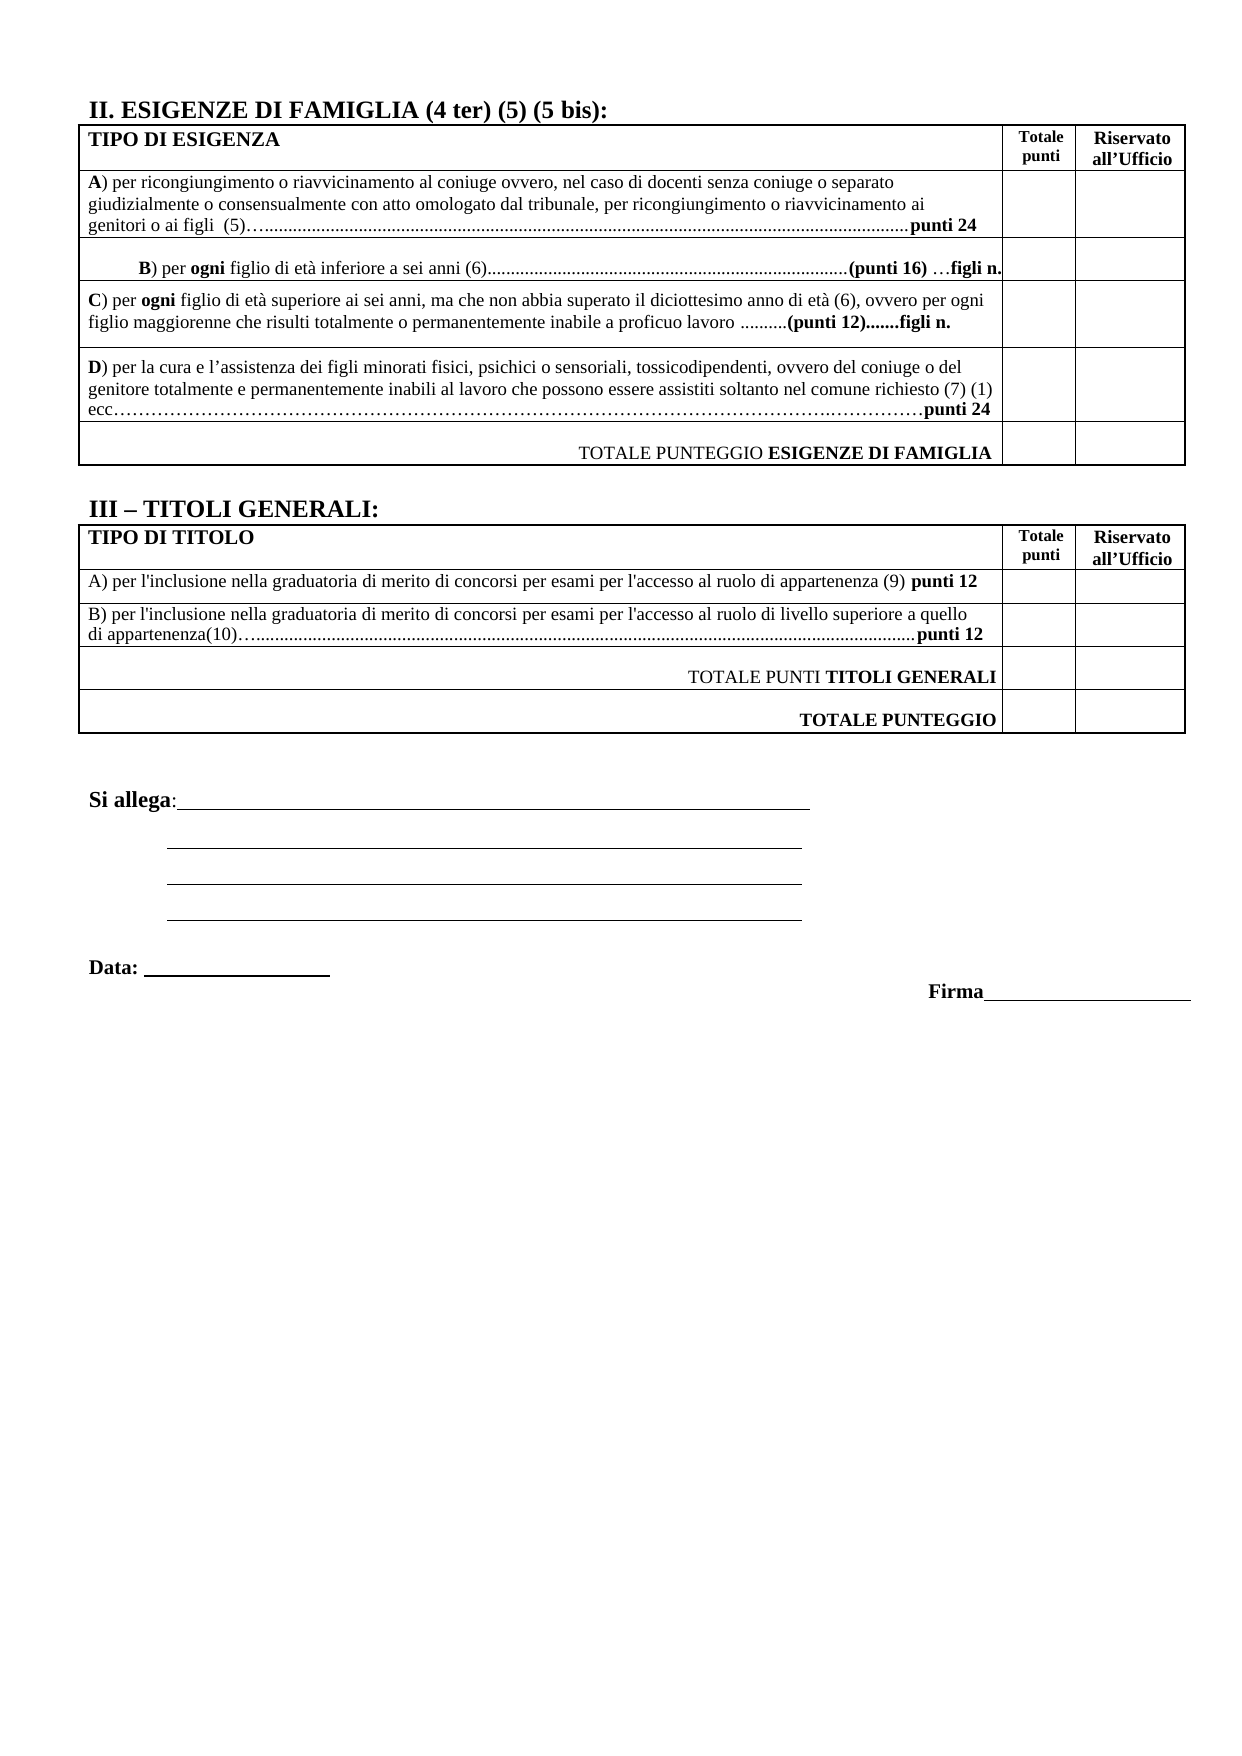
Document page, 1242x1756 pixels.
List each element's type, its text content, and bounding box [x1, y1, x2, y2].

table_cell B) per ogni figlio di età inferiore a sei anni (6) (punti 16) …figli n. [80, 238, 1002, 280]
table_cell [1076, 238, 1184, 280]
table_cell C) per ogni figlio di età superiore ai sei anni, ma che non abbia superato il diciottesimo anno di età (6), ovvero per ogni figlio maggiorenne che risulti totalmente o permanentemente inabile a proficuo lavoro ..........(punti 12) figli n. [80, 281, 1002, 347]
table_cell [1076, 281, 1184, 347]
table_cell [1003, 690, 1075, 732]
table_cell [1076, 171, 1184, 237]
table_cell [1076, 647, 1184, 688]
text Si allega: [89, 786, 1202, 813]
table_header Totale punti [1003, 126, 1075, 170]
table_cell [1003, 348, 1075, 421]
table_cell A) per l'inclusione nella graduatoria di merito di concorsi per esami per l'accesso al ruolo di appartenenza (9) punti 12 [80, 570, 1002, 602]
table_header TIPO DI TITOLO [80, 526, 1002, 569]
text Data: [89, 954, 1202, 979]
table_cell [1076, 690, 1184, 732]
table_cell [1003, 238, 1075, 280]
table_cell B) per l'inclusione nella graduatoria di merito di concorsi per esami per l'accesso al ruolo di livello superiore a quello di appartenenza(10)… punti 12 [80, 604, 1002, 646]
table_cell [1076, 604, 1184, 646]
table_cell TOTALE PUNTEGGIO ESIGENZE DI FAMIGLIA [80, 422, 1002, 464]
table_header Totale punti [1003, 526, 1075, 569]
table_cell [1076, 570, 1184, 602]
table_header Riservato all’Ufficio [1076, 526, 1184, 569]
list ESIGENZE DI FAMIGLIA (4 ter) (5) (5 bis): [89, 95, 1202, 124]
table_cell [1003, 604, 1075, 646]
table_cell [1003, 647, 1075, 688]
text Firma [928, 979, 1202, 1003]
table_cell [1003, 281, 1075, 347]
table_cell D) per la cura e l’assistenza dei figli minorati fisici, psichici o sensoriali, tossicodipendenti, ovvero del coniuge o del genitore totalmente e permanentemente inabili al lavoro che possono essere assistiti soltanto nel comune richiesto (7) (1) ecc…………………………………………………………………………………………………….……………punti 24 [80, 348, 1002, 421]
table_cell TOTALE PUNTI TITOLI GENERALI [80, 647, 1002, 688]
table_header TIPO DI ESIGENZA [80, 126, 1002, 170]
table_cell [1076, 422, 1184, 464]
table_header Riservato all’Ufficio [1076, 126, 1184, 170]
table_cell A) per ricongiungimento o riavvicinamento al coniuge ovvero, nel caso di docenti senza coniuge o separato giudizialmente o consensualmente con atto omologato dal tribunale, per ricongiungimento o riavvicinamento ai genitori o ai figli (5)… punti 24 [80, 171, 1002, 237]
table_cell [1003, 422, 1075, 464]
table_cell [1003, 171, 1075, 237]
table_cell [1076, 348, 1184, 421]
table_cell [1003, 570, 1075, 602]
table_cell TOTALE PUNTEGGIO [80, 690, 1002, 732]
text III – TITOLI GENERALI: [89, 494, 1202, 523]
